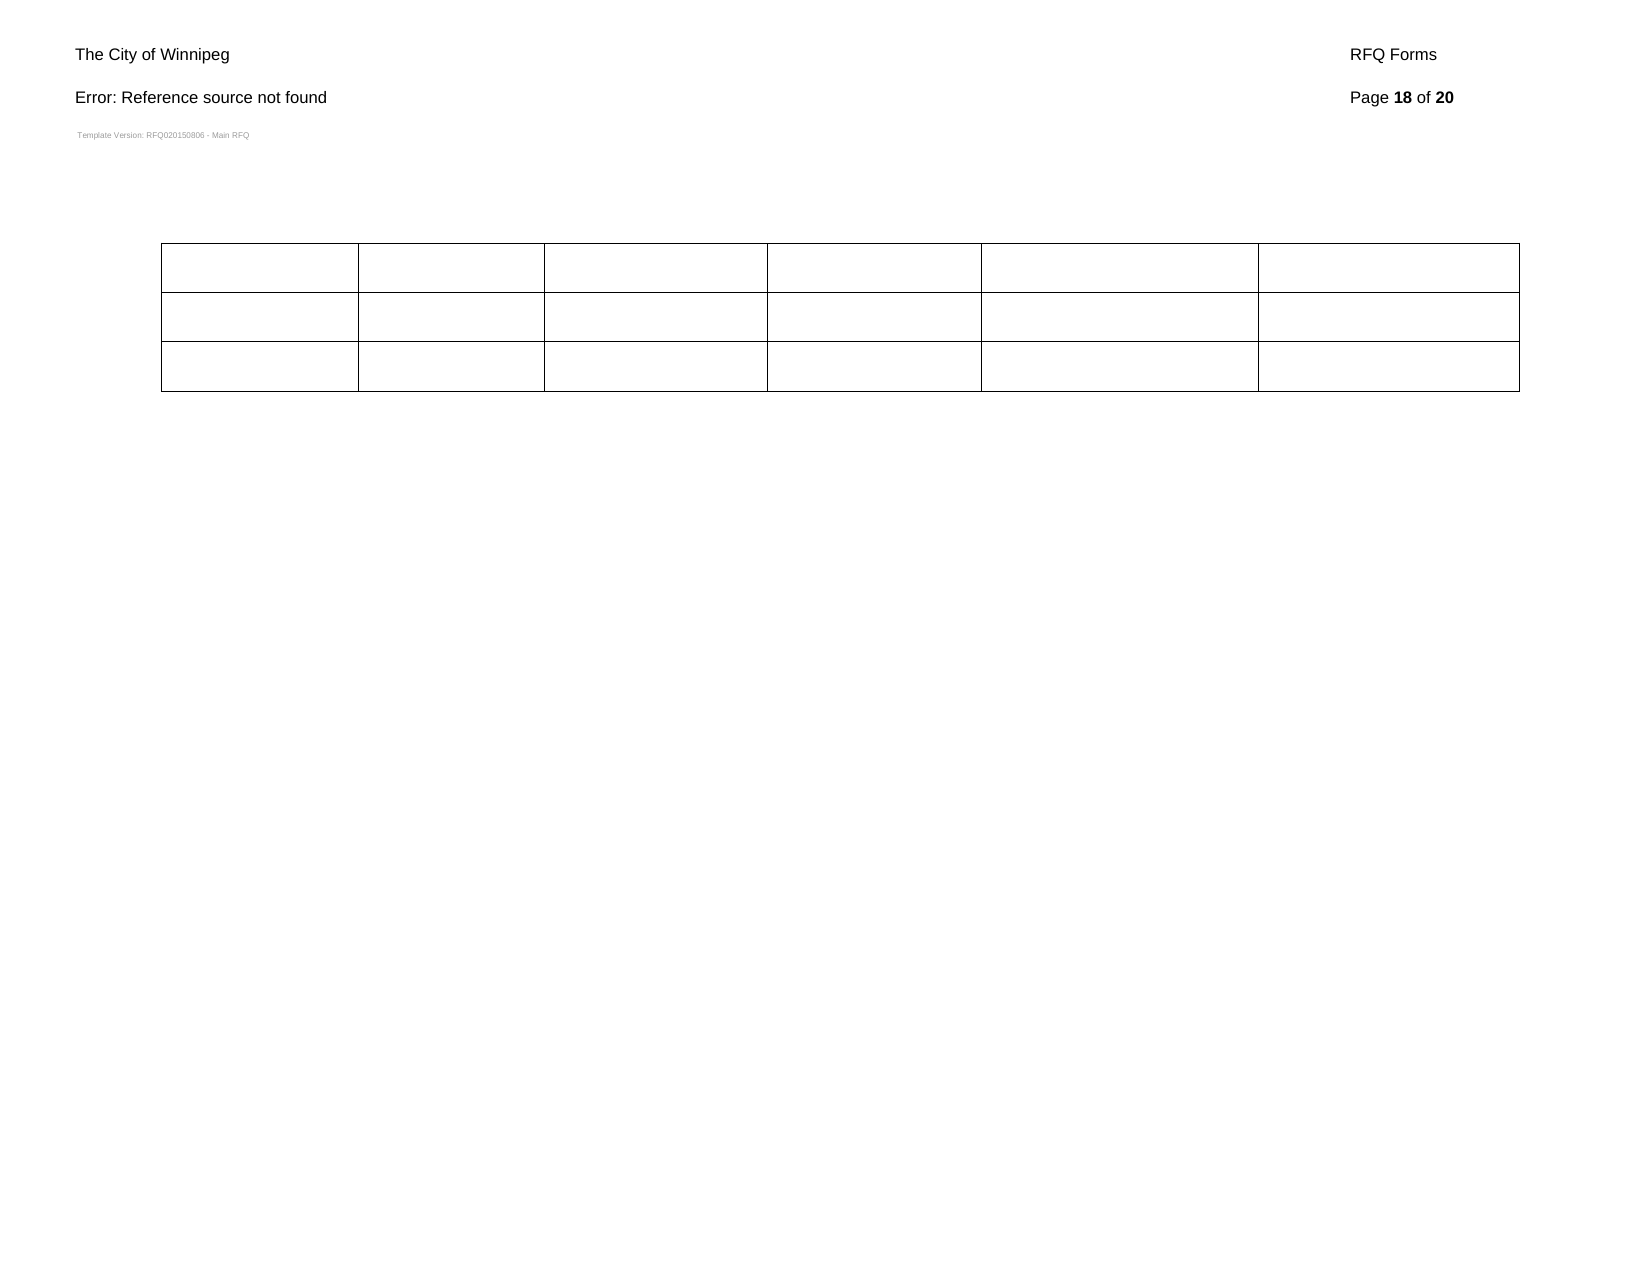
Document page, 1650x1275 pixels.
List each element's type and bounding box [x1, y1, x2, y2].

table_cell [545, 293, 767, 341]
table_cell [359, 342, 544, 391]
table_cell [768, 293, 981, 341]
table_cell [359, 244, 544, 292]
table_cell [982, 293, 1258, 341]
table_cell [768, 244, 981, 292]
table_cell [162, 293, 358, 341]
table_cell [545, 342, 767, 391]
table_cell [1259, 342, 1519, 391]
table_cell [768, 342, 981, 391]
table_cell [359, 293, 544, 341]
table_cell [162, 244, 358, 292]
table_cell [982, 244, 1258, 292]
table_cell [982, 342, 1258, 391]
table_cell [545, 244, 767, 292]
table_cell [1259, 293, 1519, 341]
table_cell [162, 342, 358, 391]
table_cell [1259, 244, 1519, 292]
